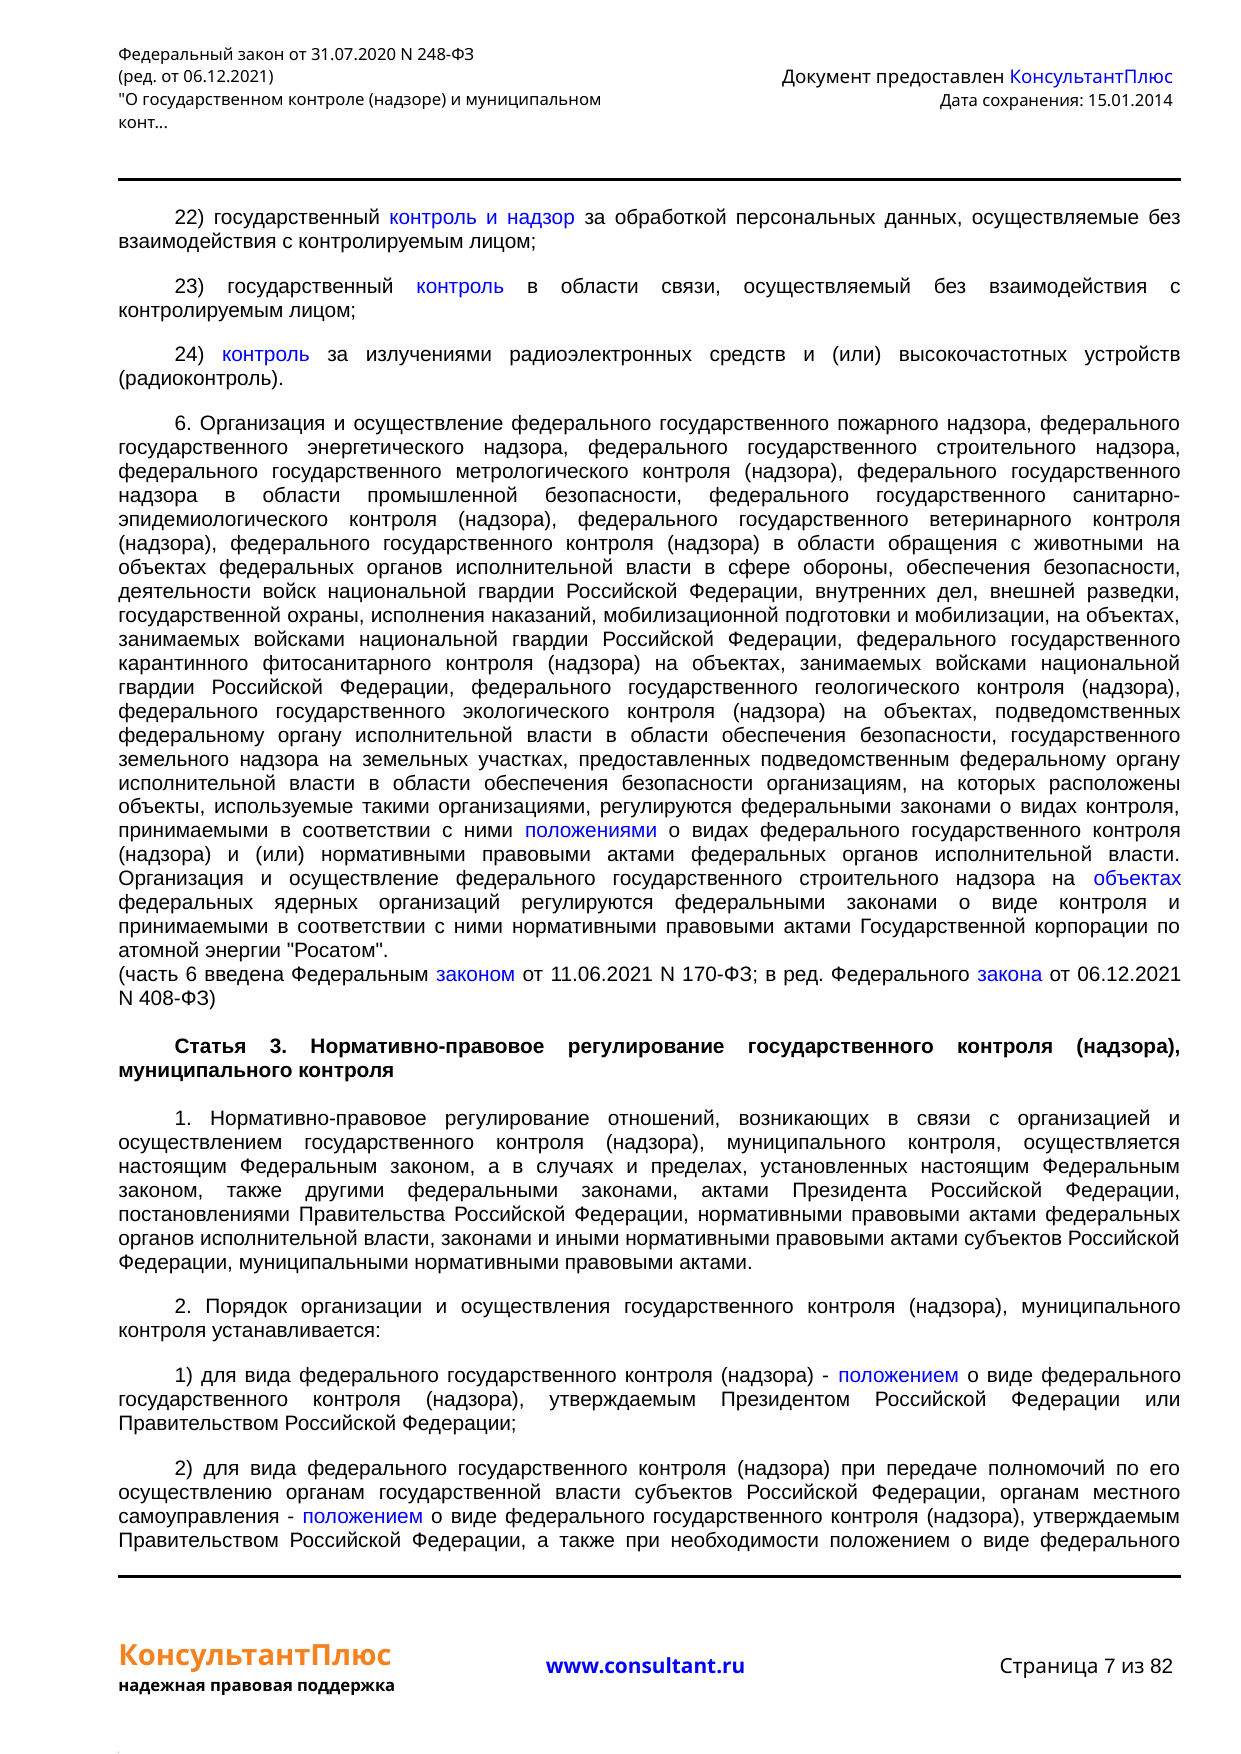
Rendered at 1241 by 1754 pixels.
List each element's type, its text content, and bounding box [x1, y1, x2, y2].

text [118, 1456, 1181, 1552]
text (часть 6 введена Федеральным законом от 11.06.2021 N 170-ФЗ; в ред. Федерального закона от 06.12.2021 N 408-ФЗ) [118, 962, 1181, 1010]
text 1) для вида федерального государственного контроля (надзора) - положением о виде федерального государственного контроля (надзора), утверждаемым Президентом Российской Федерации или Правительством Российской Федерации; [118, 1363, 1181, 1435]
title Статья 3. Нормативно-правовое регулирование государственного контроля (надзора), муниципального контроля [118, 1034, 1181, 1082]
text 24) контроль за излучениями радиоэлектронных средств и (или) высокочастотных устройств (радиоконтроль). [118, 342, 1181, 390]
text 2. Порядок организации и осуществления государственного контроля (надзора), муниципального контроля устанавливается: [118, 1294, 1181, 1342]
text 1. Нормативно-правовое регулирование отношений, возникающих в связи с организацией и осуществлением государственного контроля (надзора), муниципального контроля, осуществляется настоящим Федеральным законом, а в случаях и пределах, установленных настоящим Федеральным законом, также другими федеральными законами, актами Президента Российской Федерации, постановлениями Правительства Российской Федерации, нормативными правовыми актами федеральных органов исполнительной власти, законами и иными нормативными правовыми актами субъектов Российской Федерации, муниципальными нормативными правовыми актами. [118, 1106, 1181, 1273]
text 23) государственный контроль в области связи, осуществляемый без взаимодействия с контролируемым лицом; [118, 273, 1181, 321]
text 22) государственный контроль и надзор за обработкой персональных данных, осуществляемые без взаимодействия с контролируемым лицом; [118, 205, 1181, 253]
text 6. Организация и осуществление федерального государственного пожарного надзора, федерального государственного энергетического надзора, федерального государственного строительного надзора, федерального государственного метрологического контроля (надзора), федерального государственного надзора в области промышленной безопасности, федерального государственного санитарно-эпидемиологического контроля (надзора), федерального государственного ветеринарного контроля (надзора), федерального государственного контроля (надзора) в области обращения с животными на объектах федеральных органов исполнительной власти в сфере обороны, обеспечения безопасности, деятельности войск национальной гвардии Российской Федерации, внутренних дел, внешней разведки, государственной охраны, исполнения наказаний, мобилизационной подготовки и мобилизации, на объектах, занимаемых войсками национальной гвардии Российской Федерации, федерального государственного карантинного фитосанитарного контроля (надзора) на объектах, занимаемых войсками национальной гвардии Российской Федерации, федерального государственного геологического контроля (надзора), федерального государственного экологического контроля (надзора) на объектах, подведомственных федеральному органу исполнительной власти в области обеспечения безопасности, государственного земельного надзора на земельных участках, предоставленных подведомственным федеральному органу исполнительной власти в области обеспечения безопасности организациям, на которых расположены объекты, используемые такими организациями, регулируются федеральными законами о видах контроля, принимаемыми в соответствии с ними положениями о видах федерального государственного контроля (надзора) и (или) нормативными правовыми актами федеральных органов исполнительной власти. Организация и осуществление федерального государственного строительного надзора на объектах федеральных ядерных организаций регулируются федеральными законами о виде контроля и принимаемыми в соответствии с ними нормативными правовыми актами Государственной корпорации по атомной энергии "Росатом". [118, 411, 1181, 962]
